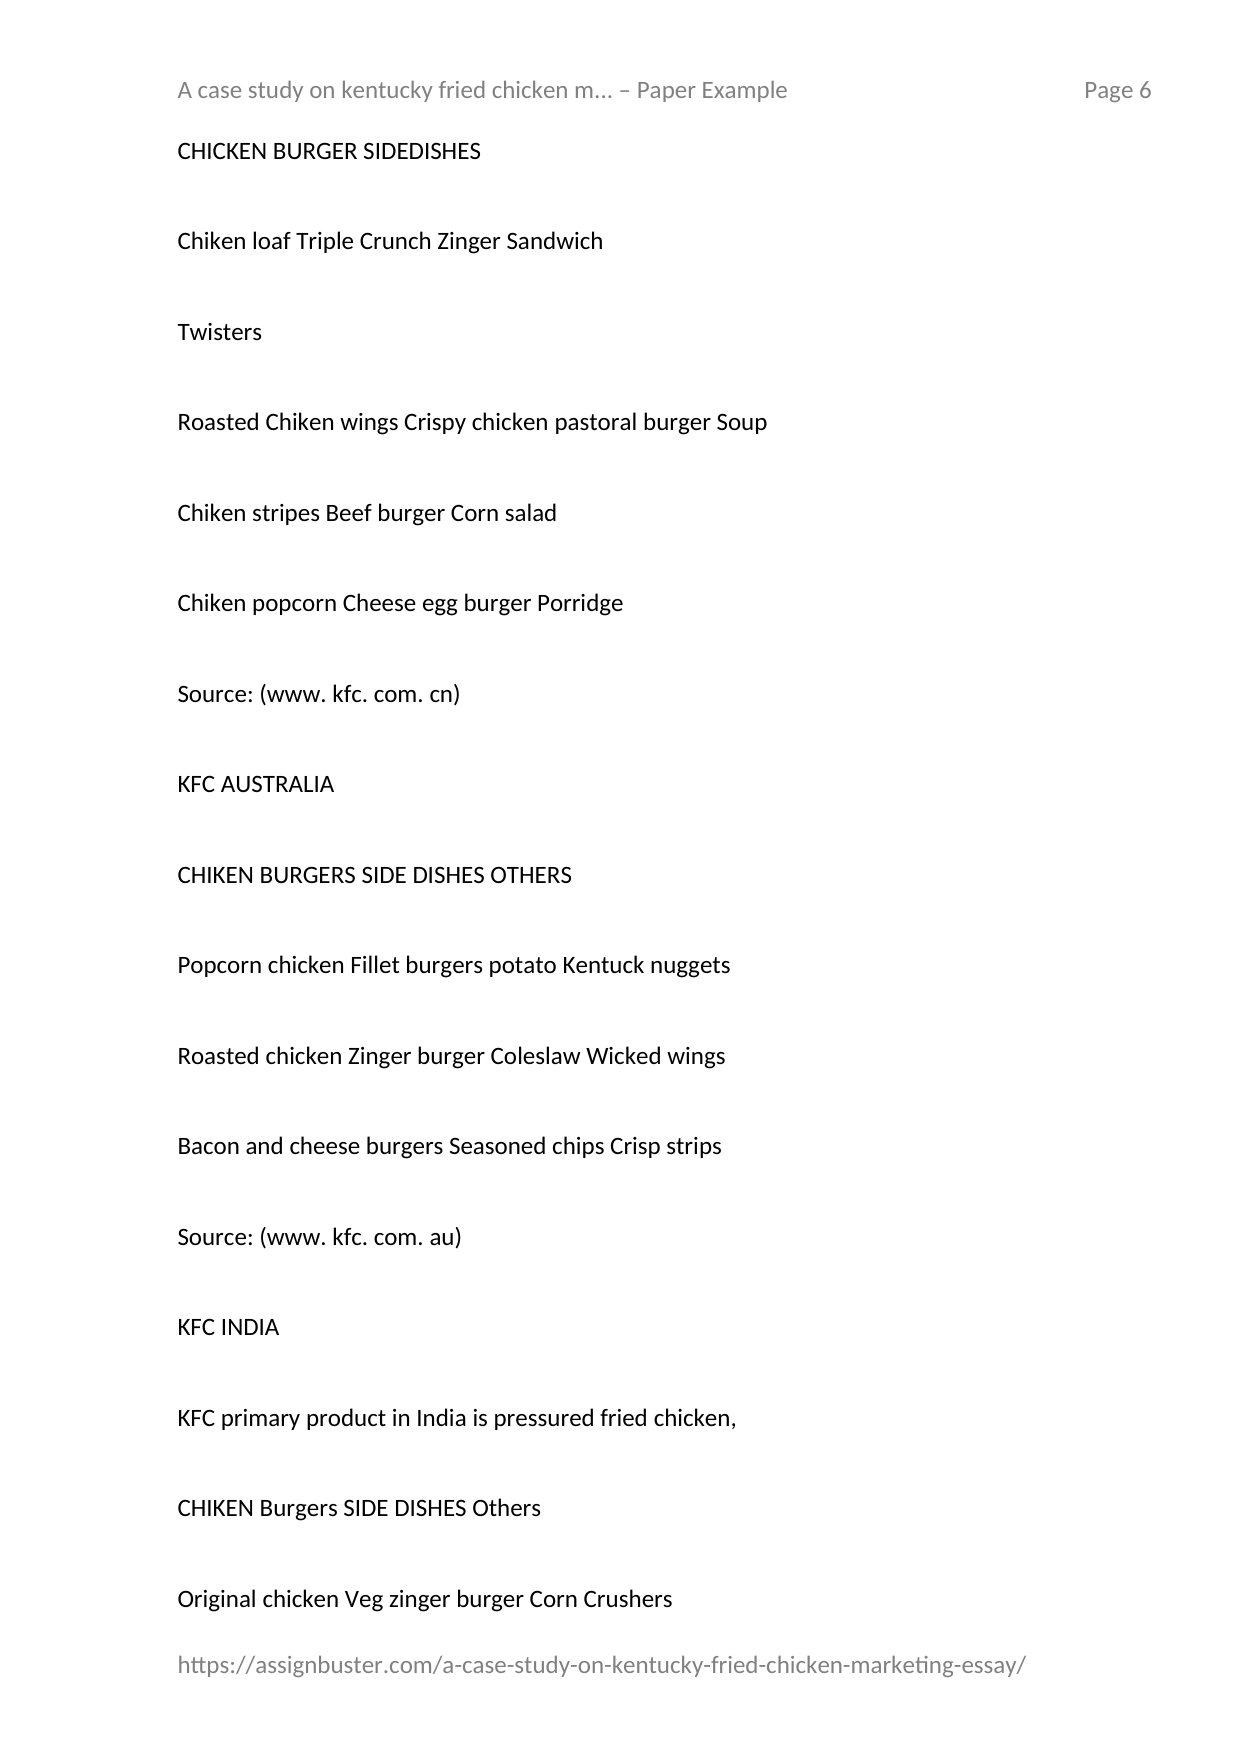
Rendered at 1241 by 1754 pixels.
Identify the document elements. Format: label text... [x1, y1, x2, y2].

text Roasted Chiken wings Crispy chicken pastoral burger Soup [177, 406, 1152, 437]
text Chiken popcorn Cheese egg burger Porridge [177, 587, 1152, 618]
text Popcorn chicken Fillet burgers potato Kentuck nuggets [177, 949, 1152, 980]
text KFC INDIA [177, 1312, 1152, 1342]
text Source: (www. kfc. com. cn) [177, 678, 1152, 708]
text KFC primary product in India is pressured fried chicken, [177, 1402, 1152, 1433]
text Original chicken Veg zinger burger Corn Crushers [177, 1583, 1152, 1614]
text Chiken stripes Beef burger Corn salad [177, 497, 1152, 527]
text Twisters [177, 316, 1152, 346]
text CHIKEN BURGERS SIDE DISHES OTHERS [177, 859, 1152, 889]
text Chiken loaf Triple Crunch Zinger Sandwich [177, 225, 1152, 256]
text CHICKEN BURGER SIDEDISHES [177, 135, 1152, 165]
text Roasted chicken Zinger burger Coleslaw Wicked wings [177, 1040, 1152, 1071]
text Source: (www. kfc. com. au) [177, 1221, 1152, 1252]
text CHIKEN Burgers SIDE DISHES Others [177, 1493, 1152, 1523]
text Bacon and cheese burgers Seasoned chips Crisp strips [177, 1131, 1152, 1161]
text KFC AUSTRALIA [177, 768, 1152, 799]
